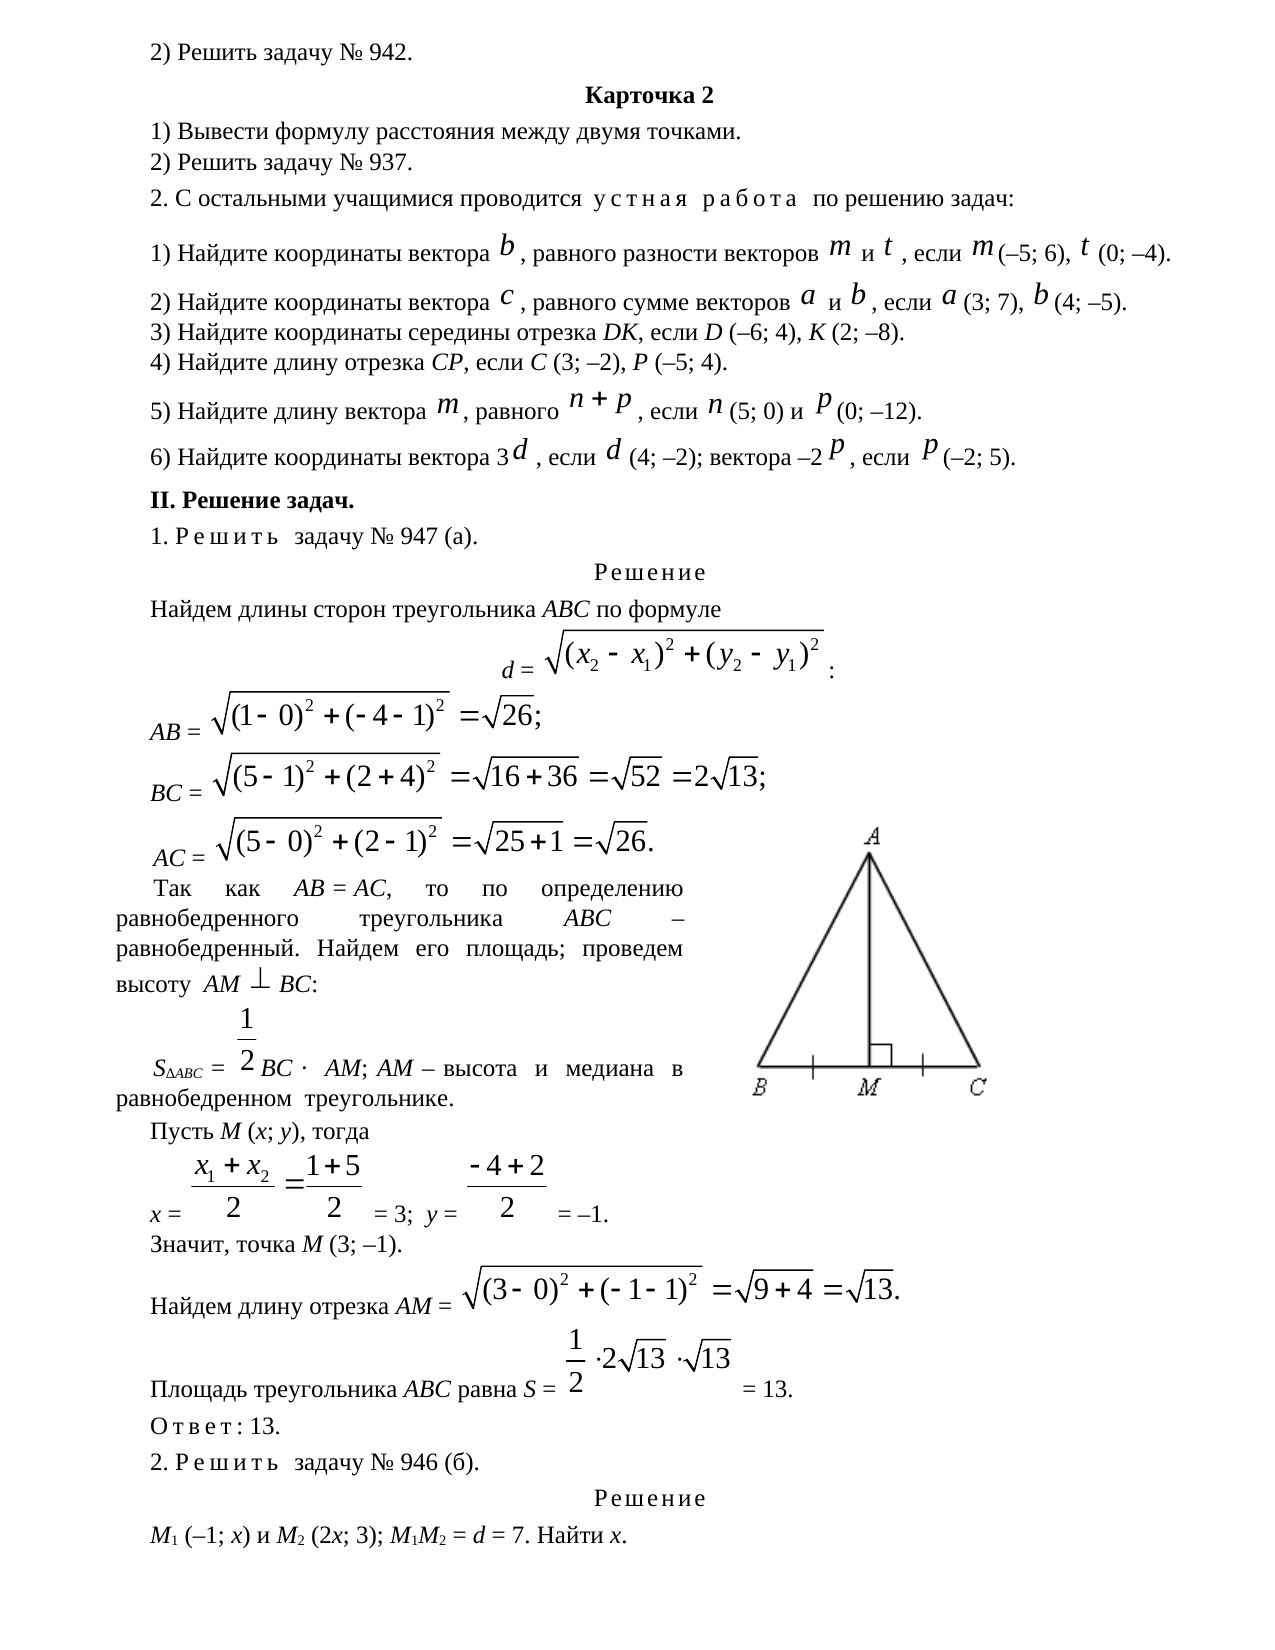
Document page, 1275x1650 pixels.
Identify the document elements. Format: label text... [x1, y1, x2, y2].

text 1) Найдите координаты вектора , равного разности векторов и , если (–5; 6), (0; –4). [112, 219, 1186, 267]
text 4) Найдите длину отрезка CP, если С (3; –2), P (–5; 4). [112, 347, 1186, 376]
text x = = 3; y = = –1. [112, 1146, 1186, 1228]
text II. Решение задач. [112, 485, 1186, 513]
text Решение [112, 1483, 1186, 1512]
picture [745, 821, 993, 1102]
text 3) Найдите координаты середины отрезка DK, если D (–6; 4), K (2; –8). [112, 317, 1186, 346]
text Пусть М (x; y), тогда [112, 1116, 1186, 1145]
text Ответ: 13. [112, 1411, 1186, 1439]
text AB = [112, 685, 1186, 745]
text Значит, точка М (3; –1). [112, 1229, 1186, 1258]
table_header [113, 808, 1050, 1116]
text Найдем длины сторон треугольника АВС по формуле [112, 594, 1186, 622]
text BC = [112, 747, 1186, 807]
text Найдем длину отрезка AM = [112, 1260, 1186, 1320]
text 1. Решить задачу № 947 (а). [112, 521, 1186, 550]
text 2. С остальными учащимися проводится устная работа по решению задач: [112, 183, 1186, 212]
text d = : [112, 624, 1186, 684]
text M1 (–1; x) и M2 (2x; 3); M1M2 = d = 7. Найти x. [112, 1520, 1186, 1548]
text 2) Решить задачу № 937. [112, 147, 1186, 175]
text 2) Найдите координаты вектора , равного сумме векторов и , если (3; 7), (4; –5). [112, 268, 1186, 316]
text 2. Решить задачу № 946 (б). [112, 1447, 1186, 1476]
text Карточка 2 [112, 80, 1186, 109]
text 5) Найдите длину вектора , равного , если (5; 0) и (0; –12). [112, 377, 1186, 425]
text 1) Вывести формулу расстояния между двумя точками. [112, 116, 1186, 145]
text 2) Решить задачу № 942. [112, 37, 1186, 66]
text Площадь треугольника АВС равна S = = 13. [112, 1321, 1186, 1403]
text 6) Найдите координаты вектора 3, если (4; –2); вектора –2, если (–2; 5). [112, 426, 1186, 471]
text Решение [112, 557, 1186, 586]
